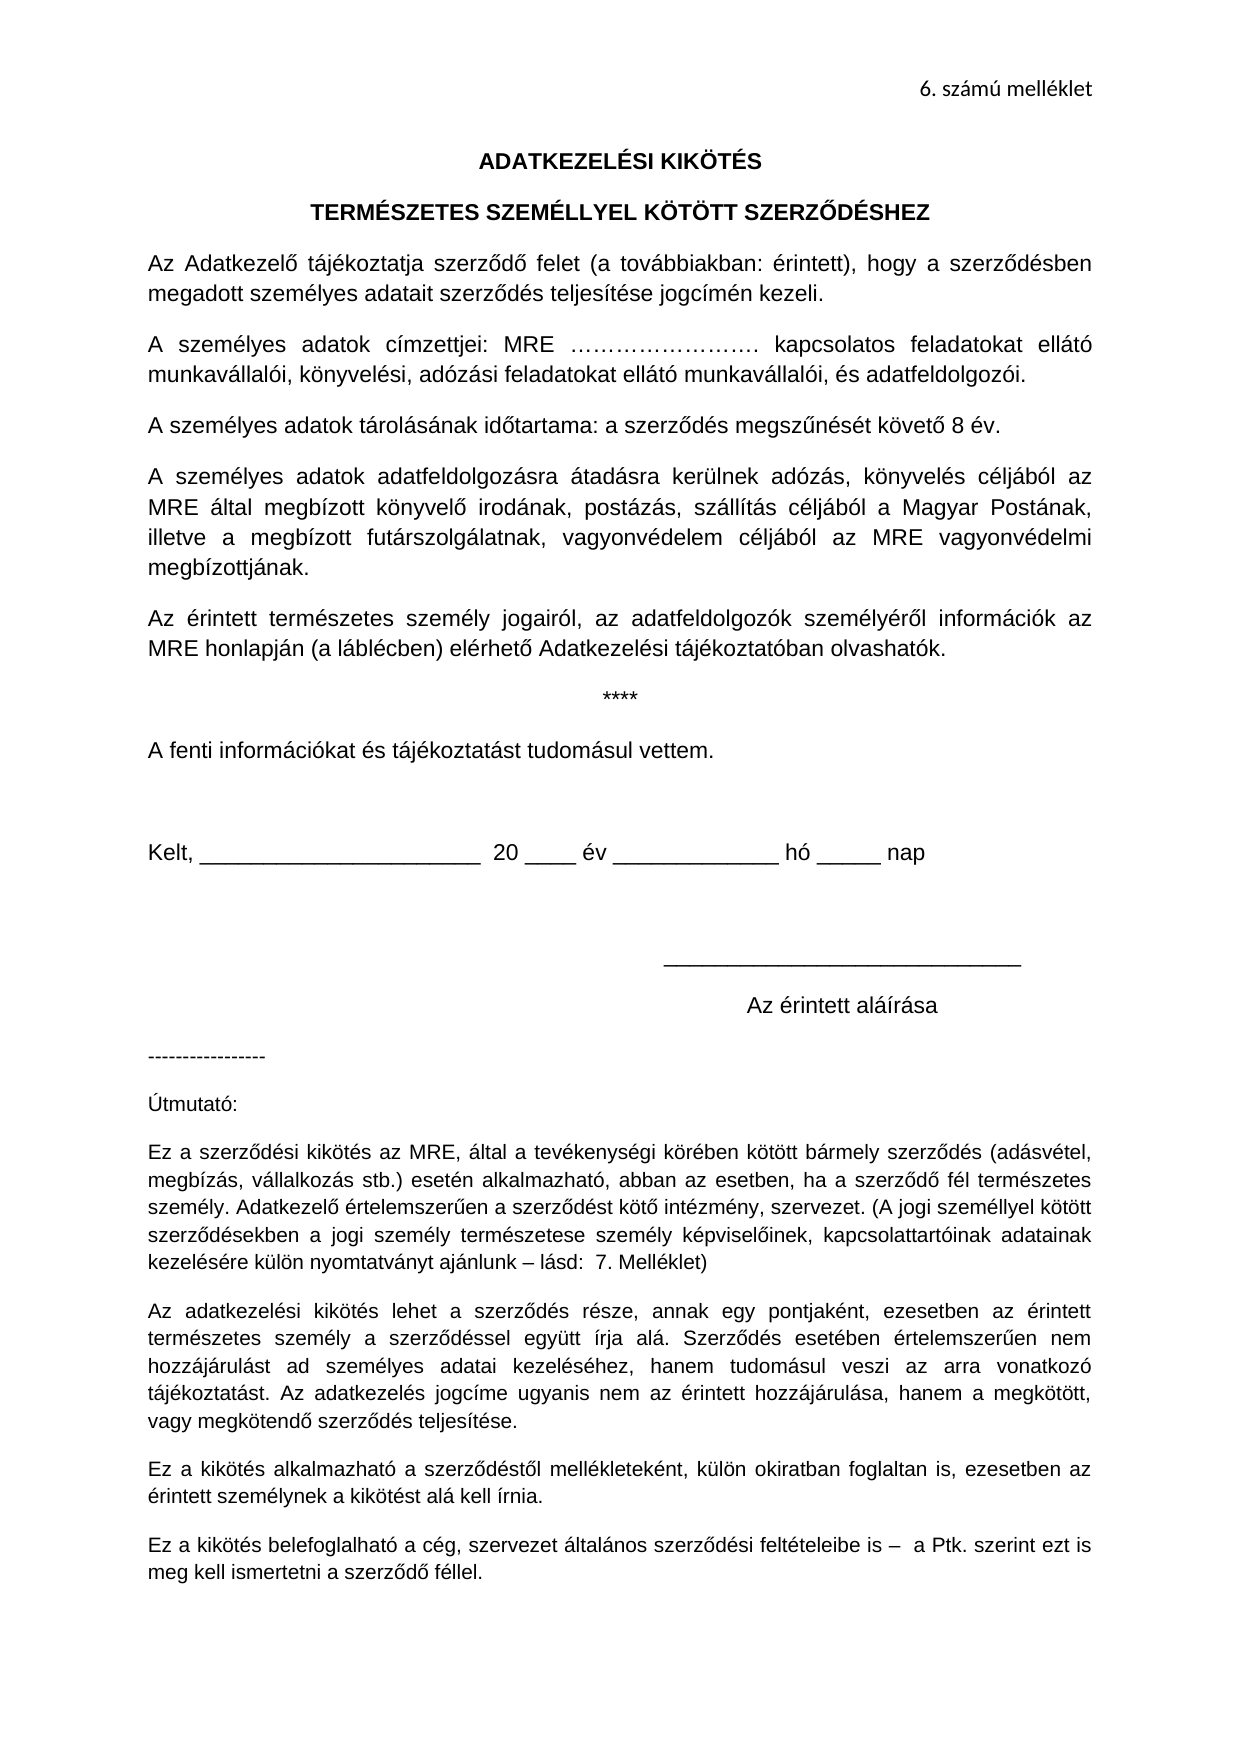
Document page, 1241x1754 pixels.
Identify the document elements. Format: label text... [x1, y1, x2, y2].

text Ez a szerződési kikötés az MRE, által a tevékenységi körében kötött bármely szerződés (adásvétel, megbízás, vállalkozás stb.) esetén alkalmazható, abban az esetben, ha a szerződő fél természetes személy. Adatkezelő értelemszerűen a szerződést kötő intézmény, szervezet. (A jogi személlyel kötött szerződésekben a jogi személy természetese személy képviselőinek, kapcsolattartóinak adatainak kezelésére külön nyomtatványt ajánlunk – lásd: 7. Melléklet) [148, 1140, 1093, 1274]
text Útmutató: [148, 1092, 1093, 1116]
text Az érintett természetes személy jogairól, az adatfeldolgozók személyéről információk az MRE honlapján (a láblécben) elérhető Adatkezelési tájékoztatóban olvashatók. [148, 605, 1093, 661]
text Az Adatkezelő tájékoztatja szerződő felet (a továbbiakban: érintett), hogy a szerződésben megadott személyes adatait szerződés teljesítése jogcímén kezeli. [148, 250, 1093, 306]
text A fenti információkat és tájékoztatást tudomásul vettem. [148, 737, 1093, 763]
text Az érintett aláírása [148, 992, 1093, 1019]
text TERMÉSZETES SZEMÉLLYEL KÖTÖTT SZERZŐDÉSHEZ [148, 199, 1093, 225]
text A személyes adatok adatfeldolgozásra átadásra kerülnek adózás, könyvelés céljából az MRE által megbízott könyvelő irodának, postázás, szállítás céljából a Magyar Postának, illetve a megbízott futárszolgálatnak, vagyonvédelem céljából az MRE vagyonvédelmi megbízottjának. [148, 463, 1093, 580]
text Kelt, ______________________ 20 ____ év _____________ hó _____ nap [148, 839, 1093, 866]
text A személyes adatok címzettjei: MRE ……………………. kapcsolatos feladatokat ellátó munkavállalói, könyvelési, adózási feladatokat ellátó munkavállalói, és adatfeldolgozói. [148, 331, 1093, 387]
text Az adatkezelési kikötés lehet a szerződés része, annak egy pontjaként, ezesetben az érintett természetes személy a szerződéssel együtt írja alá. Szerződés esetében értelemszerűen nem hozzájárulást ad személyes adatai kezeléséhez, hanem tudomásul veszi az arra vonatkozó tájékoztatást. Az adatkezelés jogcíme ugyanis nem az érintett hozzájárulása, hanem a megkötött, vagy megkötendő szerződés teljesítése. [148, 1298, 1093, 1432]
text A személyes adatok tárolásának időtartama: a szerződés megszűnését követő 8 év. [148, 412, 1093, 438]
text Ez a kikötés belefoglalható a cég, szervezet általános szerződési feltételeibe is – a Ptk. szerint ezt is meg kell ismertetni a szerződő féllel. [148, 1533, 1093, 1584]
text **** [148, 686, 1093, 712]
text ----------------- [148, 1043, 1093, 1067]
text ____________________________ [148, 941, 1093, 968]
text ADATKEZELÉSI KIKÖTÉS [148, 148, 1093, 174]
text Ez a kikötés alkalmazható a szerződéstől mellékleteként, külön okiratban foglaltan is, ezesetben az érintett személynek a kikötést alá kell írnia. [148, 1457, 1093, 1508]
